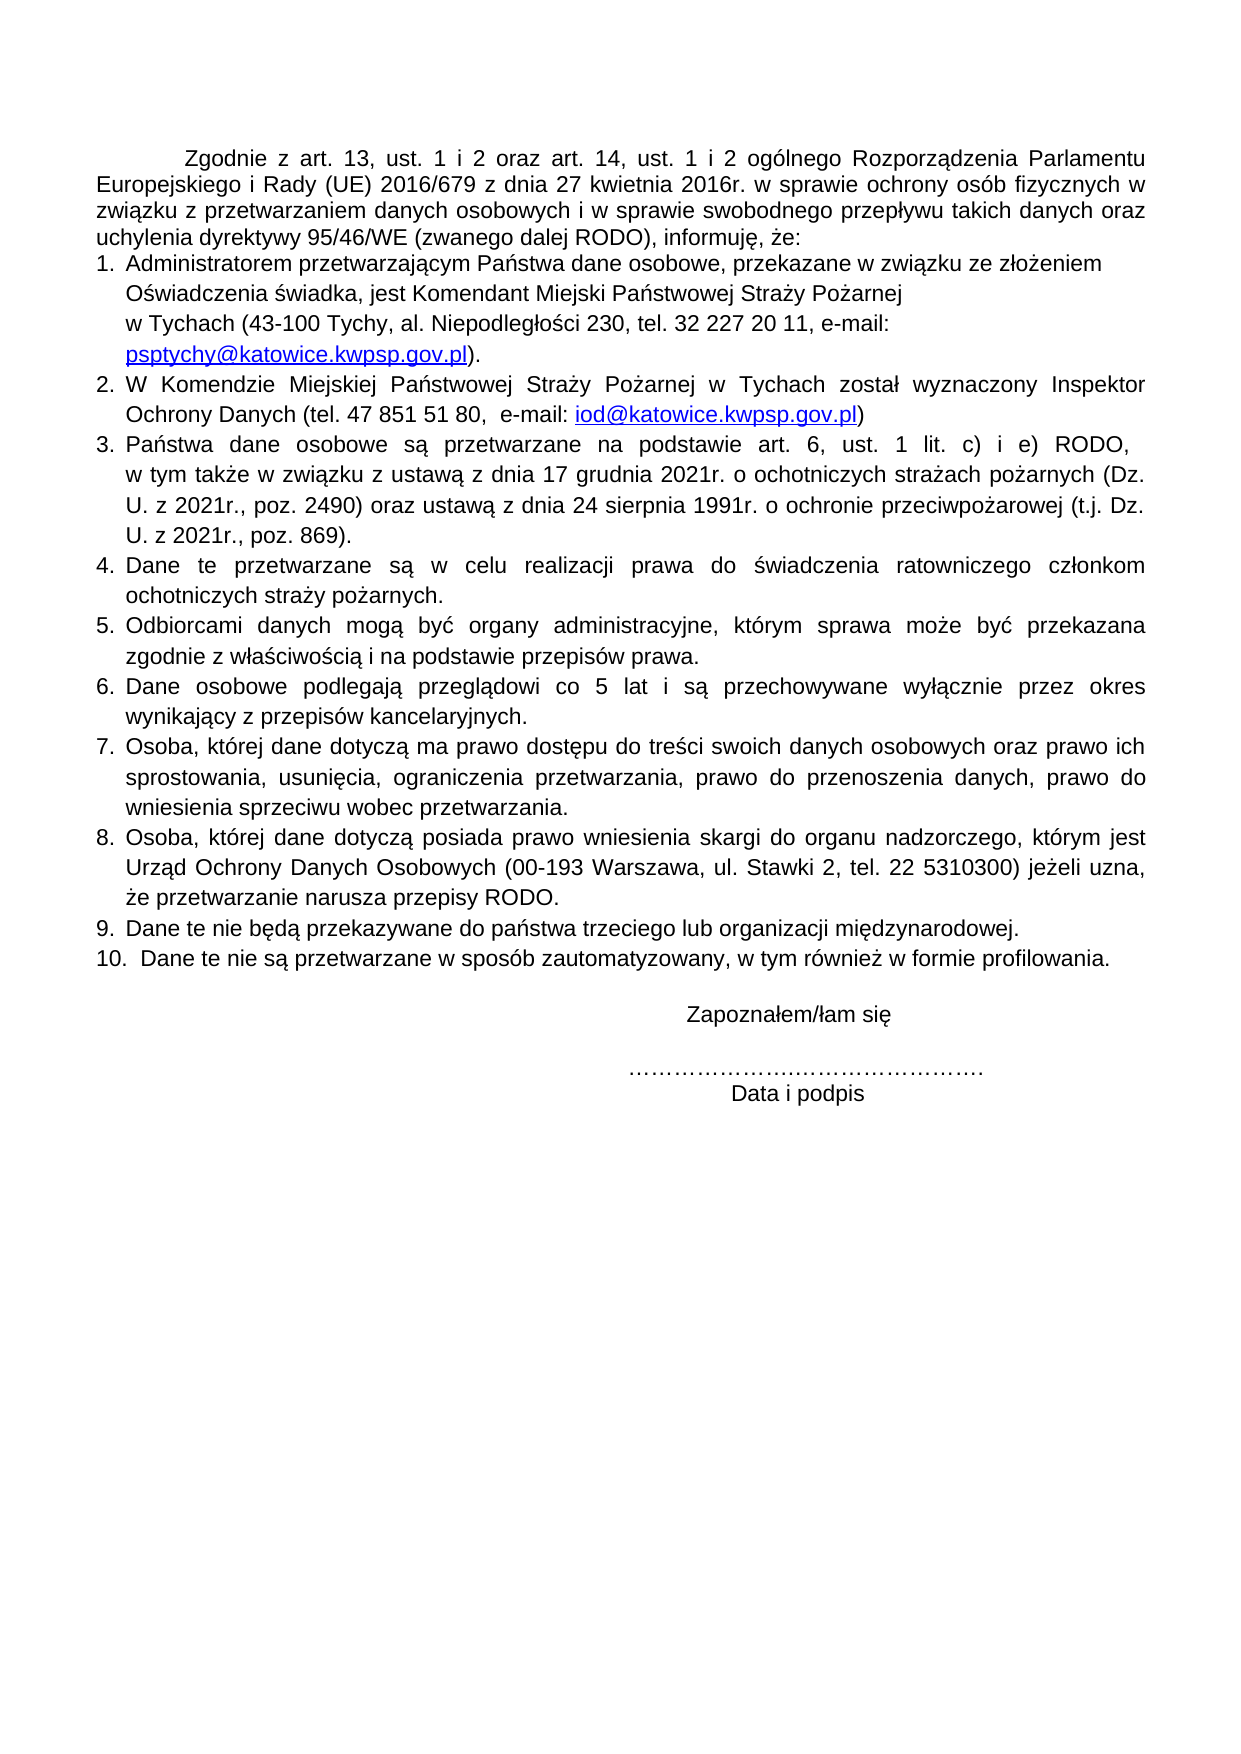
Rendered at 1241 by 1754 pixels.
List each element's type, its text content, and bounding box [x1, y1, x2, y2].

list Odbiorcami danych mogą być organy administracyjne, którym sprawa może być przekazana zgodnie z właściwością i na podstawie przepisów prawa. [96, 612, 1146, 669]
list Osoba, której dane dotyczą ma prawo dostępu do treści swoich danych osobowych oraz prawo ich sprostowania, usunięcia, ograniczenia przetwarzania, prawo do przenoszenia danych, prawo do wniesienia sprzeciwu wobec przetwarzania. [96, 733, 1146, 820]
text Zgodnie z art. 13, ust. 1 i 2 oraz art. 14, ust. 1 i 2 ogólnego Rozporządzenia Parlamentu Europejskiego i Rady (UE) 2016/679 z dnia 27 kwietnia 2016r. w sprawie ochrony osób fizycznych w związku z przetwarzaniem danych osobowych i w sprawie swobodnego przepływu takich danych oraz uchylenia dyrektywy 95/46/WE (zwanego dalej RODO), informuję, że: [96, 144, 1146, 250]
list W Komendzie Miejskiej Państwowej Straży Pożarnej w Tychach został wyznaczony Inspektor Ochrony Danych (tel. 47 851 51 80, e-mail: iod@katowice.kwpsp.gov.pl) [96, 371, 1146, 427]
list Państwa dane osobowe są przetwarzane na podstawie art. 6, ust. 1 lit. c) i e) RODO, w tym także w związku z ustawą z dnia 17 grudnia 2021r. o ochotniczych strażach pożarnych (Dz. U. z 2021r., poz. 2490) oraz ustawą z dnia 24 sierpnia 1991r. o ochronie przeciwpożarowej (t.j. Dz. U. z 2021r., poz. 869). [96, 431, 1146, 548]
list Dane te nie będą przekazywane do państwa trzeciego lub organizacji międzynarodowej. [96, 914, 1146, 941]
list Administratorem przetwarzającym Państwa dane osobowe, przekazane w związku ze złożeniem Oświadczenia świadka, jest Komendant Miejski Państwowej Straży Pożarnej w Tychach (43-100 Tychy, al. Niepodległości 230, tel. 32 227 20 11, e-mail: psptychy@katowice.kwpsp.gov.pl). [96, 250, 1146, 367]
text ………………….……………………. [96, 1054, 1146, 1080]
text Zapoznałem/łam się [96, 1001, 1146, 1028]
list Dane te nie są przetwarzane w sposób zautomatyzowany, w tym również w formie profilowania. [96, 945, 1146, 971]
list Dane te przetwarzane są w celu realizacji prawa do świadczenia ratowniczego członkom ochotniczych straży pożarnych. [96, 552, 1146, 608]
list Dane osobowe podlegają przeglądowi co 5 lat i są przechowywane wyłącznie przez okres wynikający z przepisów kancelaryjnych. [96, 673, 1146, 729]
text Data i podpis [96, 1080, 1146, 1107]
list Osoba, której dane dotyczą posiada prawo wniesienia skargi do organu nadzorczego, którym jest Urząd Ochrony Danych Osobowych (00-193 Warszawa, ul. Stawki 2, tel. 22 5310300) jeżeli uzna, że przetwarzanie narusza przepisy RODO. [96, 824, 1146, 911]
